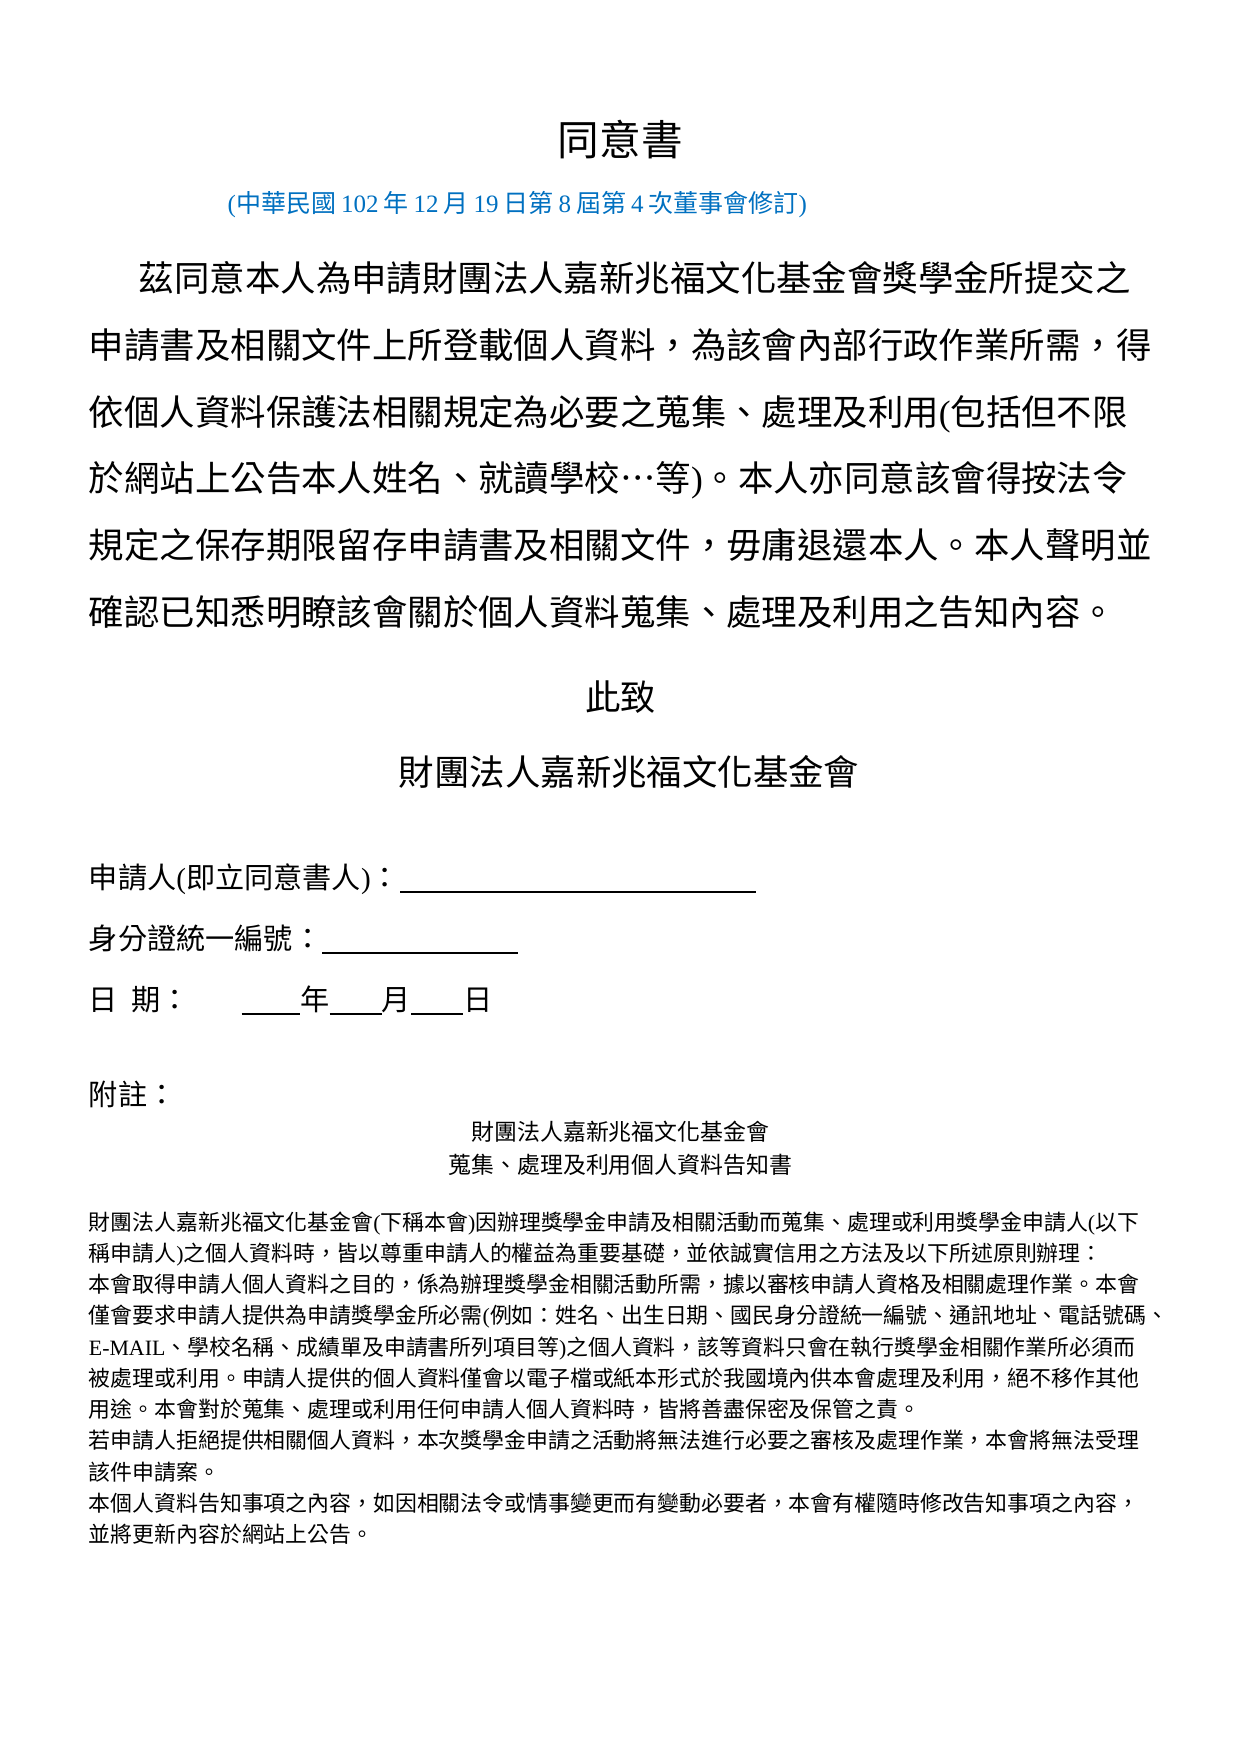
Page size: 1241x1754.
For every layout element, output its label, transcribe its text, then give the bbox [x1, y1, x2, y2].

text 本個人資料告知事項之內容，如因相關法令或情事變更而有變動必要者，本會有權隨時修改告知事項之內容，並將更新內容於網站上公告。 [89, 1486, 1152, 1549]
text 同意書 [89, 107, 1152, 167]
text 財團法人嘉新兆福文化基金會 [89, 732, 1152, 807]
text 身分證統一編號： [89, 916, 1152, 958]
text 若申請人拒絕提供相關個人資料，本次獎學金申請之活動將無法進行必要之審核及處理作業，本會將無法受理該件申請案。 [89, 1424, 1152, 1486]
text 財團法人嘉新兆福文化基金會 蒐集、處理及利用個人資料告知書 [89, 1113, 1152, 1180]
text 附註： [89, 1071, 1152, 1113]
text (中華民國102年12月19日第8屆第4次董事會修訂) [89, 186, 1152, 219]
text 本會取得申請人個人資料之目的，係為辦理獎學金相關活動所需，據以審核申請人資格及相關處理作業。本會僅會要求申請人提供為申請獎學金所必需(例如：姓名、出生日期、國民身分證統一編號、通訊地址、電話號碼、E-MAIL、學校名稱、成績單及申請書所列項目等)之個人資料，該等資料只會在執行獎學金相關作業所必須而被處理或利用。申請人提供的個人資料僅會以電子檔或紙本形式於我國境內供本會處理及利用，絕不移作其他用途。本會對於蒐集、處理或利用任何申請人個人資料時，皆將善盡保密及保管之責。 [89, 1268, 1152, 1424]
text 日 期： 年 月 日 [89, 977, 1152, 1019]
text 此致 [89, 657, 1152, 732]
text 申請人(即立同意書人)： [89, 854, 1152, 897]
text 財團法人嘉新兆福文化基金會(下稱本會)因辦理獎學金申請及相關活動而蒐集、處理或利用獎學金申請人(以下稱申請人)之個人資料時，皆以尊重申請人的權益為重要基礎，並依誠實信用之方法及以下所述原則辦理： [89, 1205, 1152, 1268]
text 茲同意本人為申請財團法人嘉新兆福文化基金會獎學金所提交之申請書及相關文件上所登載個人資料，為該會內部行政作業所需，得依個人資料保護法相關規定為必要之蒐集、處理及利用(包括但不限於網站上公告本人姓名、就讀學校…等)。本人亦同意該會得按法令規定之保存期限留存申請書及相關文件，毋庸退還本人。本人聲明並確認已知悉明瞭該會關於個人資料蒐集、處理及利用之告知內容。 [89, 238, 1152, 638]
